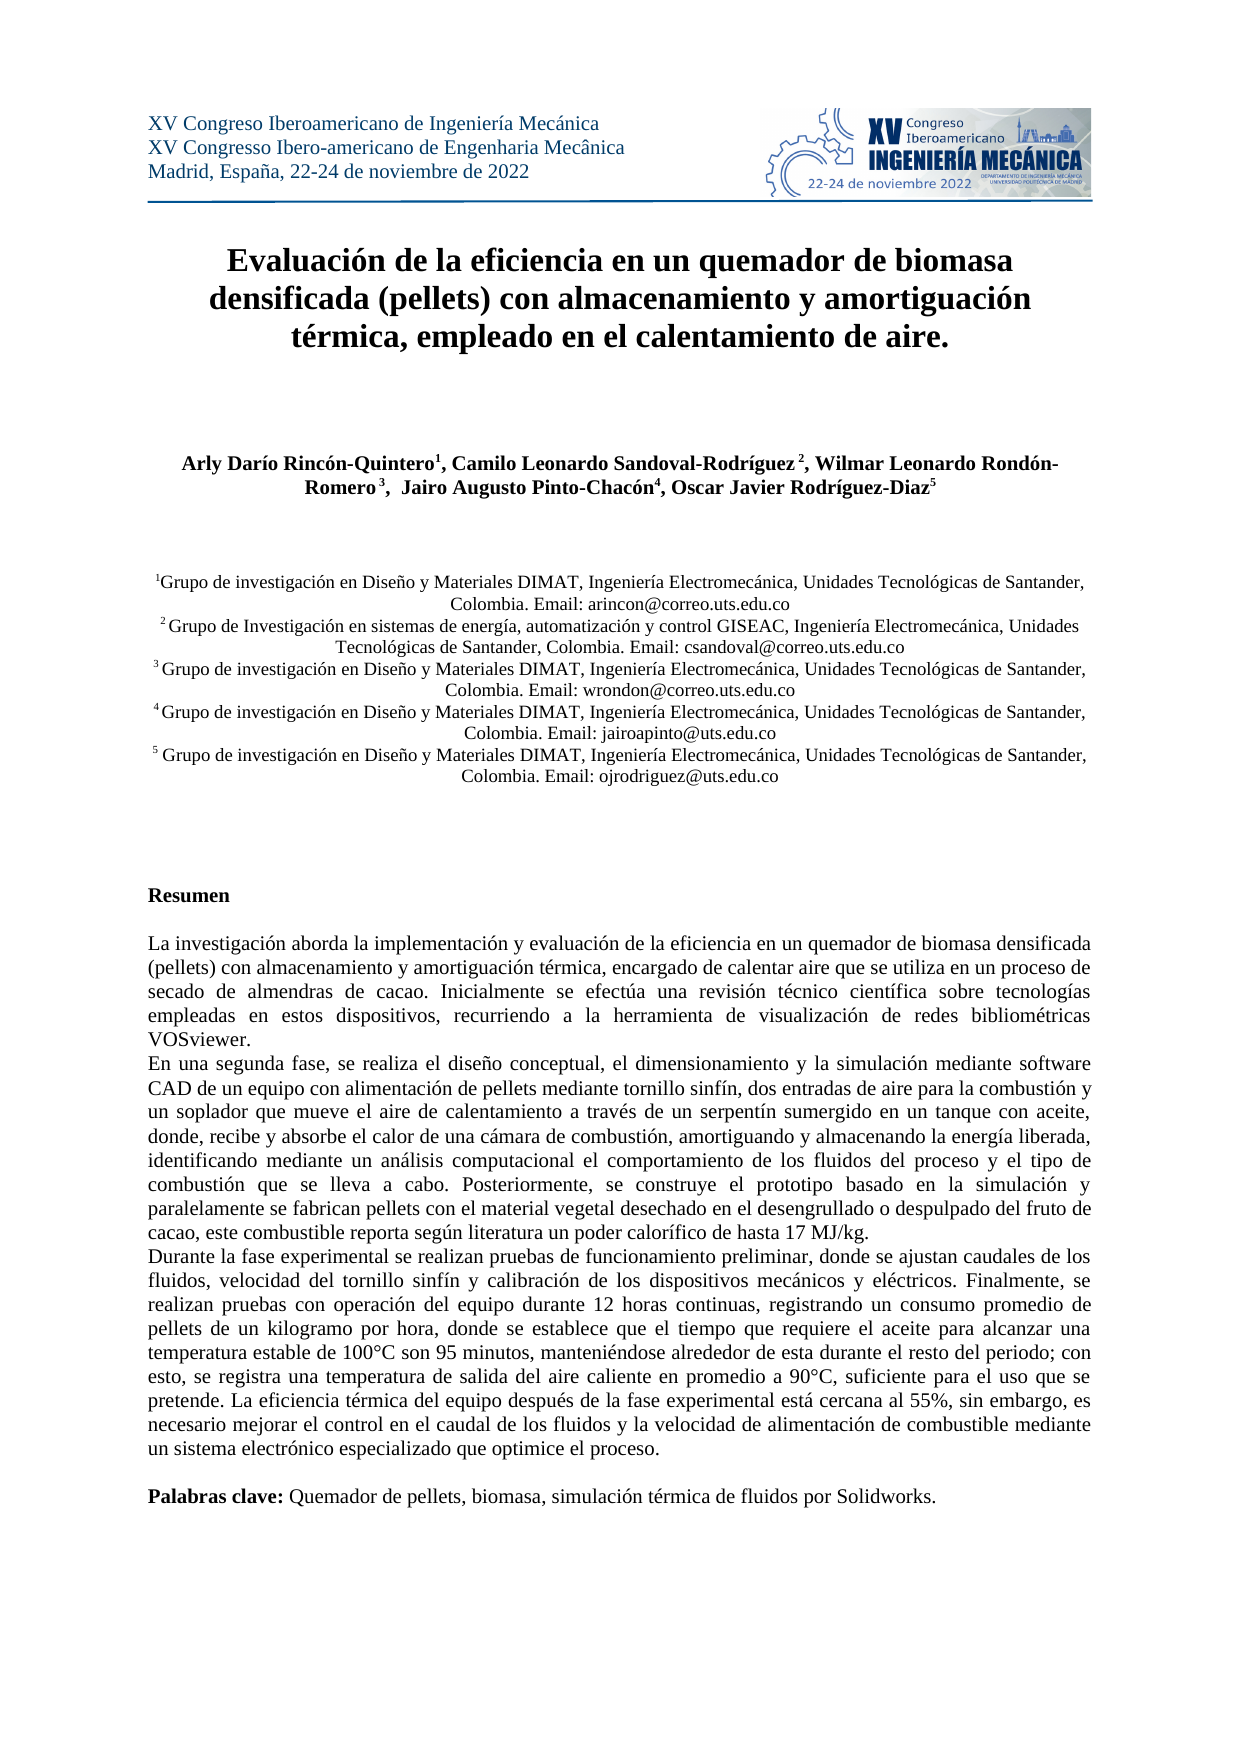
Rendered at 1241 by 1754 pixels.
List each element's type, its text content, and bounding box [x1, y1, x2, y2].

text Arly Darío Rincón-Quintero1, Camilo Leonardo Sandoval-Rodríguez 2, Wilmar Leonardo Rondón-Romero 3, Jairo Augusto Pinto-Chacón4, Oscar Javier Rodríguez-Diaz5 [148, 451, 1092, 499]
text 2 Grupo de Investigación en sistemas de energía, automatización y control GISEAC, Ingeniería Electromecánica, Unidades Tecnológicas de Santander, Colombia. Email: csandoval@correo.uts.edu.co [148, 614, 1092, 658]
text 3 Grupo de investigación en Diseño y Materiales DIMAT, Ingeniería Electromecánica, Unidades Tecnológicas de Santander, Colombia. Email: wrondon@correo.uts.edu.co [148, 658, 1092, 701]
text Resumen [148, 883, 1092, 907]
text 4 Grupo de investigación en Diseño y Materiales DIMAT, Ingeniería Electromecánica, Unidades Tecnológicas de Santander, Colombia. Email: jairoapinto@uts.edu.co [148, 701, 1092, 744]
text 1Grupo de investigación en Diseño y Materiales DIMAT, Ingeniería Electromecánica, Unidades Tecnológicas de Santander, Colombia. Email: arincon@correo.uts.edu.co [148, 571, 1092, 614]
picture [759, 108, 1092, 197]
text Evaluación de la eficiencia en un quemador de biomasa densificada (pellets) con almacenamiento y amortiguación térmica, empleado en el calentamiento de aire. [148, 240, 1092, 355]
text La investigación aborda la implementación y evaluación de la eficiencia en un quemador de biomasa densificada (pellets) con almacenamiento y amortiguación térmica, encargado de calentar aire que se utiliza en un proceso de secado de almendras de cacao. Inicialmente se efectúa una revisión técnico científica sobre tecnologías empleadas en estos dispositivos, recurriendo a la herramienta de visualización de redes bibliométricas VOSviewer. [148, 931, 1092, 1051]
text Palabras clave: Quemador de pellets, biomasa, simulación térmica de fluidos por Solidworks. [148, 1484, 1092, 1508]
text Durante la fase experimental se realizan pruebas de funcionamiento preliminar, donde se ajustan caudales de los fluidos, velocidad del tornillo sinfín y calibración de los dispositivos mecánicos y eléctricos. Finalmente, se realizan pruebas con operación del equipo durante 12 horas continuas, registrando un consumo promedio de pellets de un kilogramo por hora, donde se establece que el tiempo que requiere el aceite para alcanzar una temperatura estable de 100°C son 95 minutos, manteniéndose alrededor de esta durante el resto del periodo; con esto, se registra una temperatura de salida del aire caliente en promedio a 90°C, suficiente para el uso que se pretende. La eficiencia térmica del equipo después de la fase experimental está cercana al 55%, sin embargo, es necesario mejorar el control en el caudal de los fluidos y la velocidad de alimentación de combustible mediante un sistema electrónico especializado que optimice el proceso. [148, 1244, 1092, 1460]
text En una segunda fase, se realiza el diseño conceptual, el dimensionamiento y la simulación mediante software CAD de un equipo con alimentación de pellets mediante tornillo sinfín, dos entradas de aire para la combustión y un soplador que mueve el aire de calentamiento a través de un serpentín sumergido en un tanque con aceite, donde, recibe y absorbe el calor de una cámara de combustión, amortiguando y almacenando la energía liberada, identificando mediante un análisis computacional el comportamiento de los fluidos del proceso y el tipo de combustión que se lleva a cabo. Posteriormente, se construye el prototipo basado en la simulación y paralelamente se fabrican pellets con el material vegetal desechado en el desengrullado o despulpado del fruto de cacao, este combustible reporta según literatura un poder calorífico de hasta 17 MJ/kg. [148, 1051, 1092, 1244]
text 5 Grupo de investigación en Diseño y Materiales DIMAT, Ingeniería Electromecánica, Unidades Tecnológicas de Santander, Colombia. Email: ojrodriguez@uts.edu.co [148, 744, 1092, 787]
